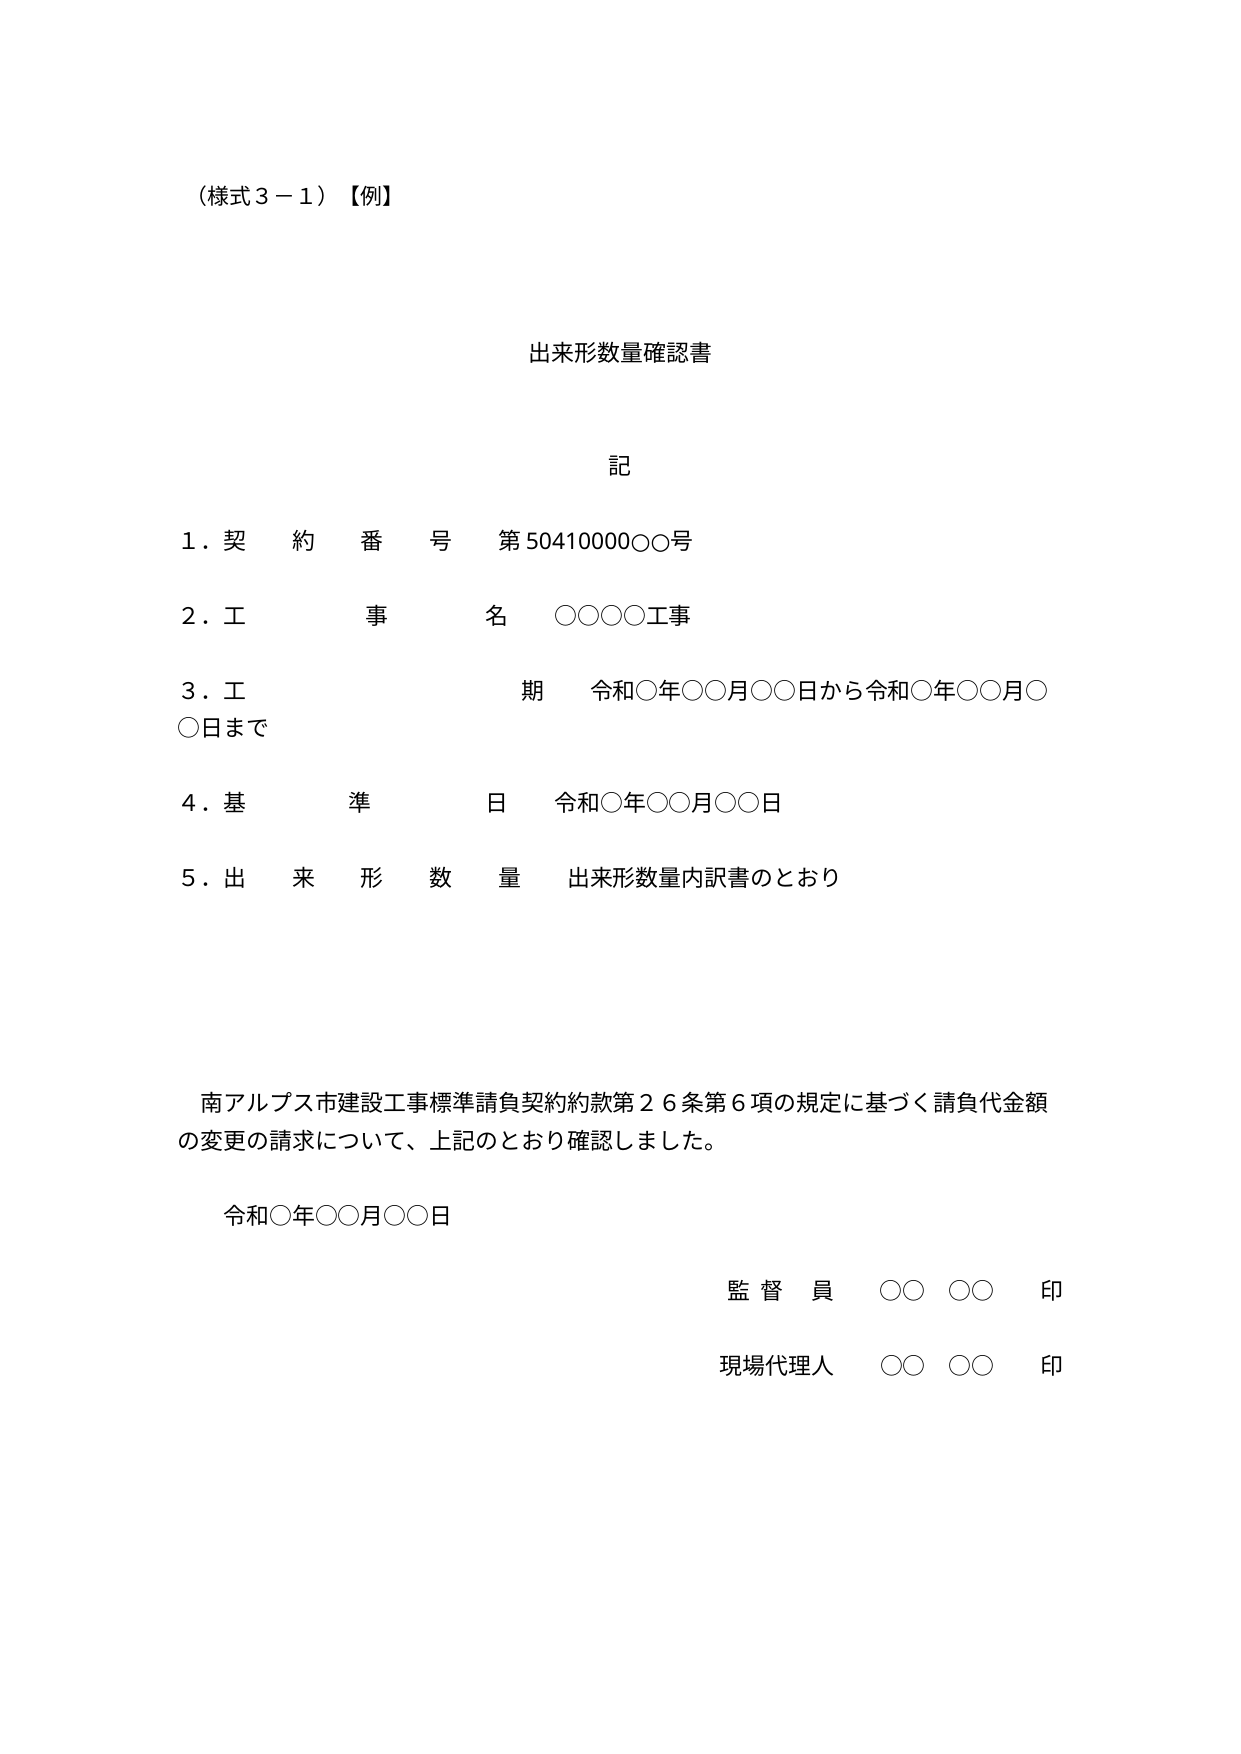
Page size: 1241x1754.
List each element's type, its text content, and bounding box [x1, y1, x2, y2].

text ２．工 事 名 ○○○○工事 [177, 596, 1063, 633]
text 令和○年○○月○○日 [177, 1196, 1063, 1233]
text 監 督 員 ○○ ○○ 印 [177, 1271, 1063, 1308]
subtitle 記 [177, 446, 1063, 483]
text 出来形数量確認書 [177, 333, 1063, 371]
text ５．出 来 形 数 量 出来形数量内訳書のとおり [177, 858, 1063, 896]
text １．契約番号 第50410000○○号 [177, 521, 1063, 558]
text 南アルプス市建設工事標準請負契約約款第２６条第６項の規定に基づく請負代金額の変更の請求について、上記のとおり確認しました。 [177, 1083, 1063, 1158]
text ４．基 準 日 令和○年○○月○○日 [177, 783, 1063, 821]
text ３．工 期 令和○年○○月○○日から令和○年○○月○○日まで [177, 671, 1063, 746]
text 現場代理人 ○○ ○○ 印 [177, 1346, 1063, 1383]
